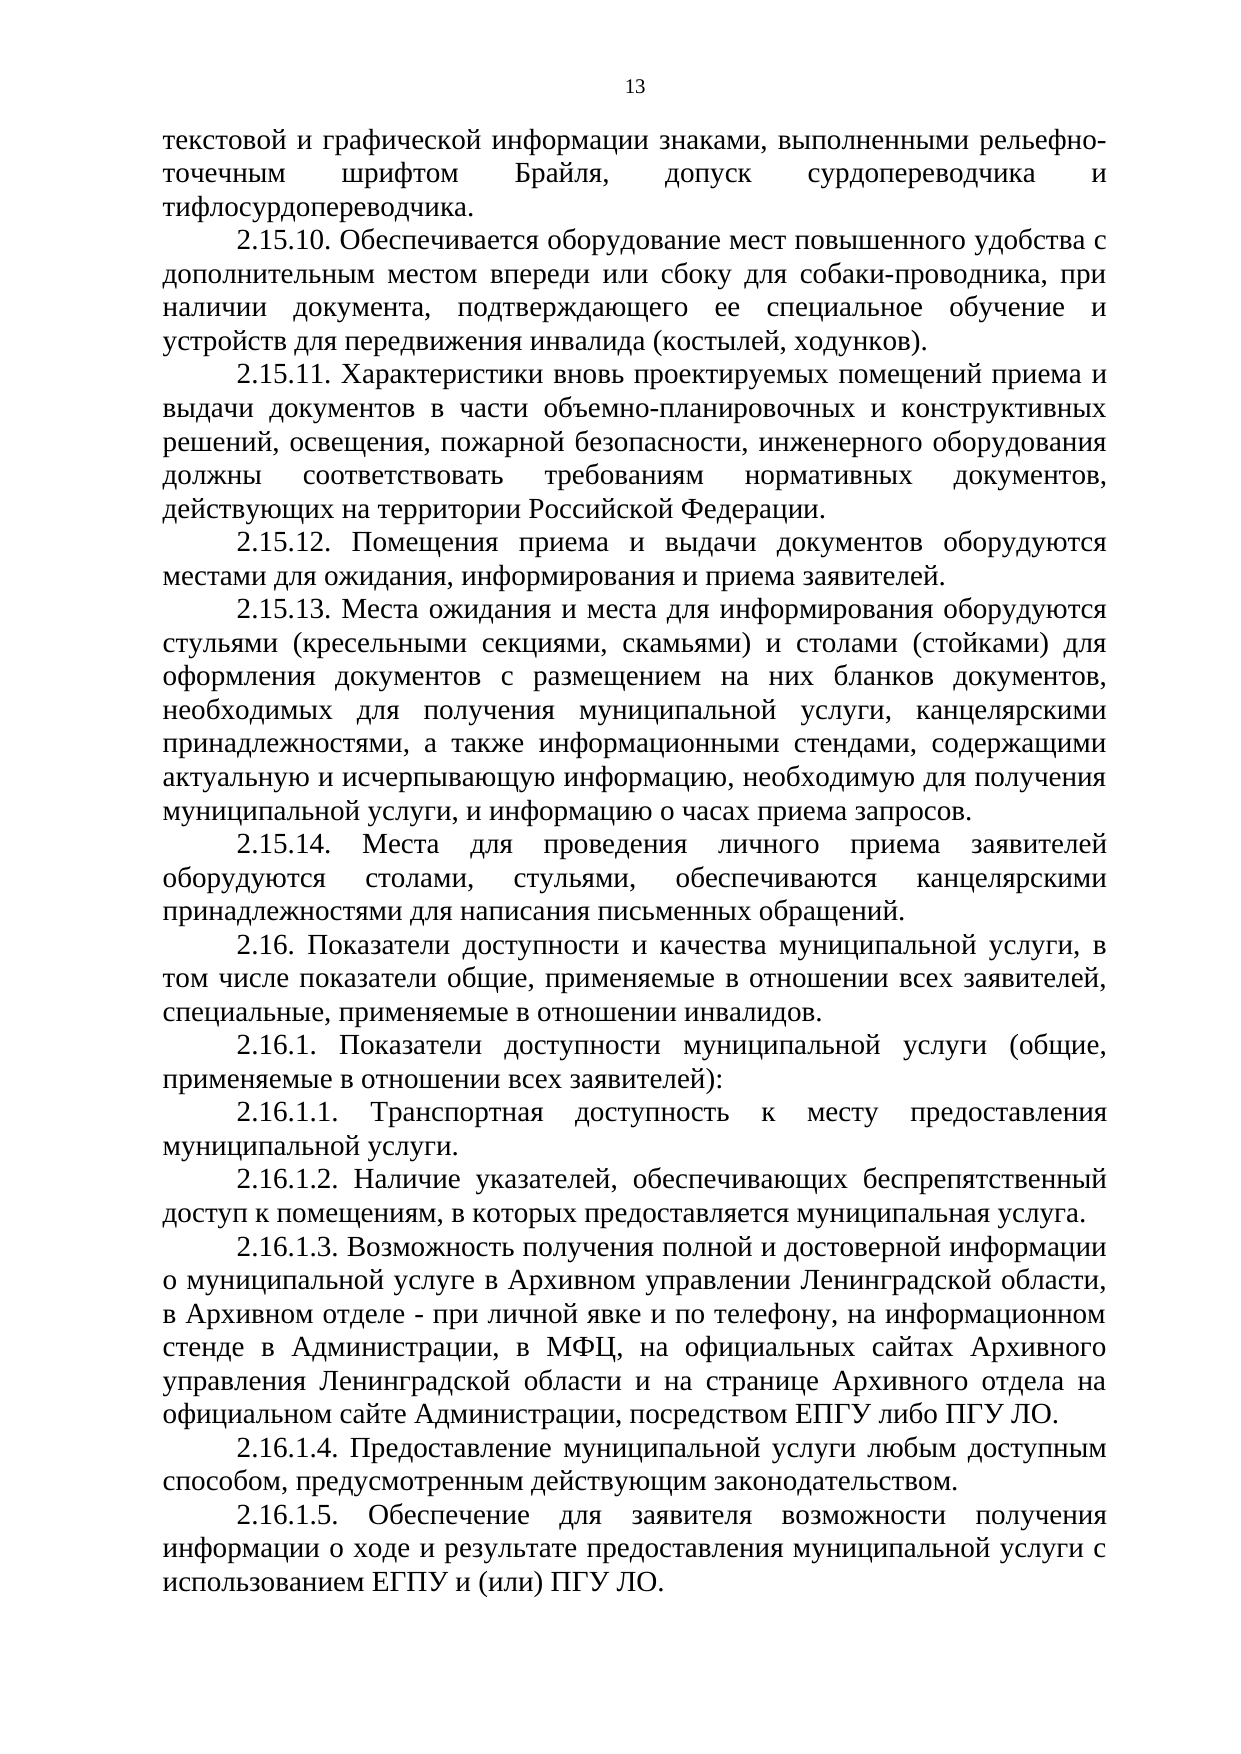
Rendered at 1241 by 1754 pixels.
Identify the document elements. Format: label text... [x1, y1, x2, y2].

text 2.15.10. Обеспечивается оборудование мест повышенного удобства с дополнительным местом впереди или сбоку для собаки-проводника, при наличии документа, подтверждающего ее специальное обучение и устройств для передвижения инвалида (костылей, ходунков). [162, 222, 1107, 357]
text 2.16.1. Показатели доступности муниципальной услуги (общие, применяемые в отношении всех заявителей): [162, 1027, 1107, 1094]
text 2.16.1.3. Возможность получения полной и достоверной информации о муниципальной услуге в Архивном управлении Ленинградской области, в Архивном отделе - при личной явке и по телефону, на информационном стенде в Администрации, в МФЦ, на официальных сайтах Архивного управления Ленинградской области и на странице Архивного отдела на официальном сайте Администрации, посредством ЕПГУ либо ПГУ ЛО. [162, 1229, 1107, 1430]
text 2.15.14. Места для проведения личного приема заявителей оборудуются столами, стульями, обеспечиваются канцелярскими принадлежностями для написания письменных обращений. [162, 826, 1107, 927]
text 2.16.1.2. Наличие указателей, обеспечивающих беспрепятственный доступ к помещениям, в которых предоставляется муниципальная услуга. [162, 1162, 1107, 1229]
text 2.15.11. Характеристики вновь проектируемых помещений приема и выдачи документов в части объемно-планировочных и конструктивных решений, освещения, пожарной безопасности, инженерного оборудования должны соответствовать требованиям нормативных документов, действующих на территории Российской Федерации. [162, 357, 1107, 524]
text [162, 122, 1107, 222]
text 2.16.1.5. Обеспечение для заявителя возможности получения информации о ходе и результате предоставления муниципальной услуги с использованием ЕГПУ и (или) ПГУ ЛО. [162, 1497, 1107, 1598]
text 2.15.12. Помещения приема и выдачи документов оборудуются местами для ожидания, информирования и приема заявителей. [162, 524, 1107, 591]
text 2.15.13. Места ожидания и места для информирования оборудуются стульями (кресельными секциями, скамьями) и столами (стойками) для оформления документов с размещением на них бланков документов, необходимых для получения муниципальной услуги, канцелярскими принадлежностями, а также информационными стендами, содержащими актуальную и исчерпывающую информацию, необходимую для получения муниципальной услуги, и информацию о часах приема запросов. [162, 591, 1107, 826]
text 2.16.1.4. Предоставление муниципальной услуги любым доступным способом, предусмотренным действующим законодательством. [162, 1430, 1107, 1497]
text 2.16.1.1. Транспортная доступность к месту предоставления муниципальной услуги. [162, 1094, 1107, 1162]
text 2.16. Показатели доступности и качества муниципальной услуги, в том числе показатели общие, применяемые в отношении всех заявителей, специальные, применяемые в отношении инвалидов. [162, 927, 1107, 1027]
